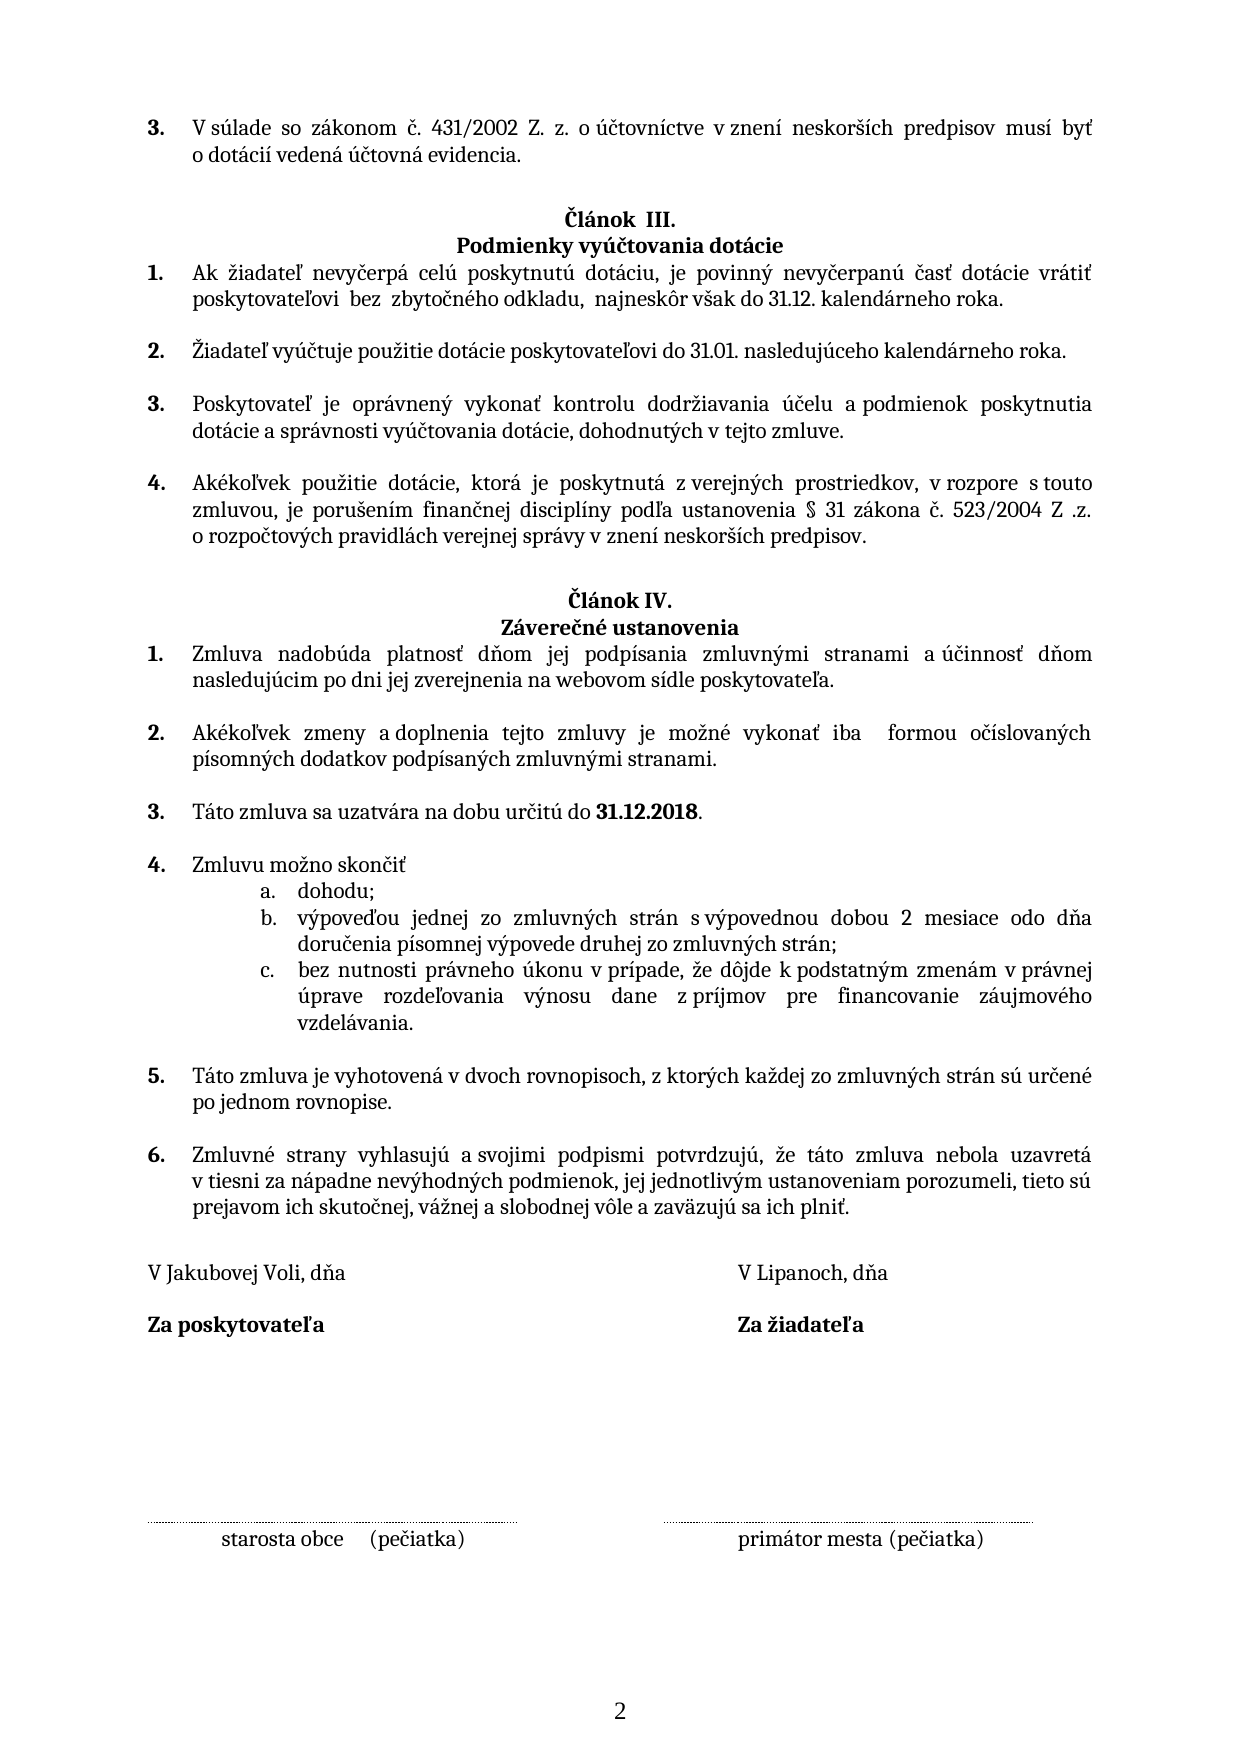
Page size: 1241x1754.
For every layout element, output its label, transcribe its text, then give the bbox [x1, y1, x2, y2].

list Táto zmluva sa uzatvára na dobu určitú do 31.12.2018. [148, 799, 1092, 825]
text Článok IV. [148, 588, 1092, 614]
list výpoveďou jednej zo zmluvných strán s výpovednou dobou 2 mesiace odo dňa doručenia písomnej výpovede druhej zo zmluvných strán; [260, 904, 1092, 957]
list Poskytovateľ je oprávnený vykonať kontrolu dodržiavania účelu a podmienok poskytnutia dotácie a správnosti vyúčtovania dotácie, dohodnutých v tejto zmluve. [148, 391, 1092, 444]
list Zmluvné strany vyhlasujú a svojimi podpismi potvrdzujú, že táto zmluva nebola uzavretá v tiesni za nápadne nevýhodných podmienok, jej jednotlivým ustanoveniam porozumeli, tieto sú prejavom ich skutočnej, vážnej a slobodnej vôle a zaväzujú sa ich plniť. [148, 1141, 1092, 1221]
list Žiadateľ vyúčtuje použitie dotácie poskytovateľovi do 31.01. nasledujúceho kalendárneho roka. [148, 338, 1092, 365]
list V súlade so zákonom č. 431/2002 Z. z. o účtovníctve v znení neskorších predpisov musí byť o dotácií vedená účtovná evidencia. [148, 115, 1092, 168]
list Ak žiadateľ nevyčerpá celú poskytnutú dotáciu, je povinný nevyčerpanú časť dotácie vrátiť poskytovateľovi bez zbytočného odkladu, najneskôr však do 31.12. kalendárneho roka. [148, 259, 1092, 312]
text starosta obce (pečiatka) primátor mesta (pečiatka) [148, 1525, 1092, 1578]
list dohodu; [260, 878, 1092, 904]
text Podmienky vyúčtovania dotácie [148, 233, 1092, 259]
text Záverečné ustanovenia [148, 614, 1092, 641]
text V Jakubovej Voli, dňa V Lipanoch, dňa [148, 1259, 1092, 1286]
text Článok III. [148, 207, 1092, 233]
list Zmluvu možno skončiť [148, 852, 1092, 878]
list Táto zmluva je vyhotovená v dvoch rovnopisoch, z ktorých každej zo zmluvných strán sú určené po jednom rovnopise. [148, 1062, 1092, 1115]
list Akékoľvek použitie dotácie, ktorá je poskytnutá z verejných prostriedkov, v rozpore s touto zmluvou, je porušením finančnej disciplíny podľa ustanovenia § 31 zákona č. 523/2004 Z .z. o rozpočtových pravidlách verejnej správy v znení neskorších predpisov. [148, 470, 1092, 549]
text Za poskytovateľa Za žiadateľa [148, 1312, 1092, 1338]
list Zmluva nadobúda platnosť dňom jej podpísania zmluvnými stranami a účinnosť dňom nasledujúcim po dni jej zverejnenia na webovom sídle poskytovateľa. [148, 641, 1092, 693]
list bez nutnosti právneho úkonu v prípade, že dôjde k podstatným zmenám v právnej úprave rozdeľovania výnosu dane z príjmov pre financovanie záujmového vzdelávania. [260, 957, 1092, 1036]
list Akékoľvek zmeny a doplnenia tejto zmluvy je možné vykonať iba formou očíslovaných písomných dodatkov podpísaných zmluvnými stranami. [148, 720, 1092, 772]
